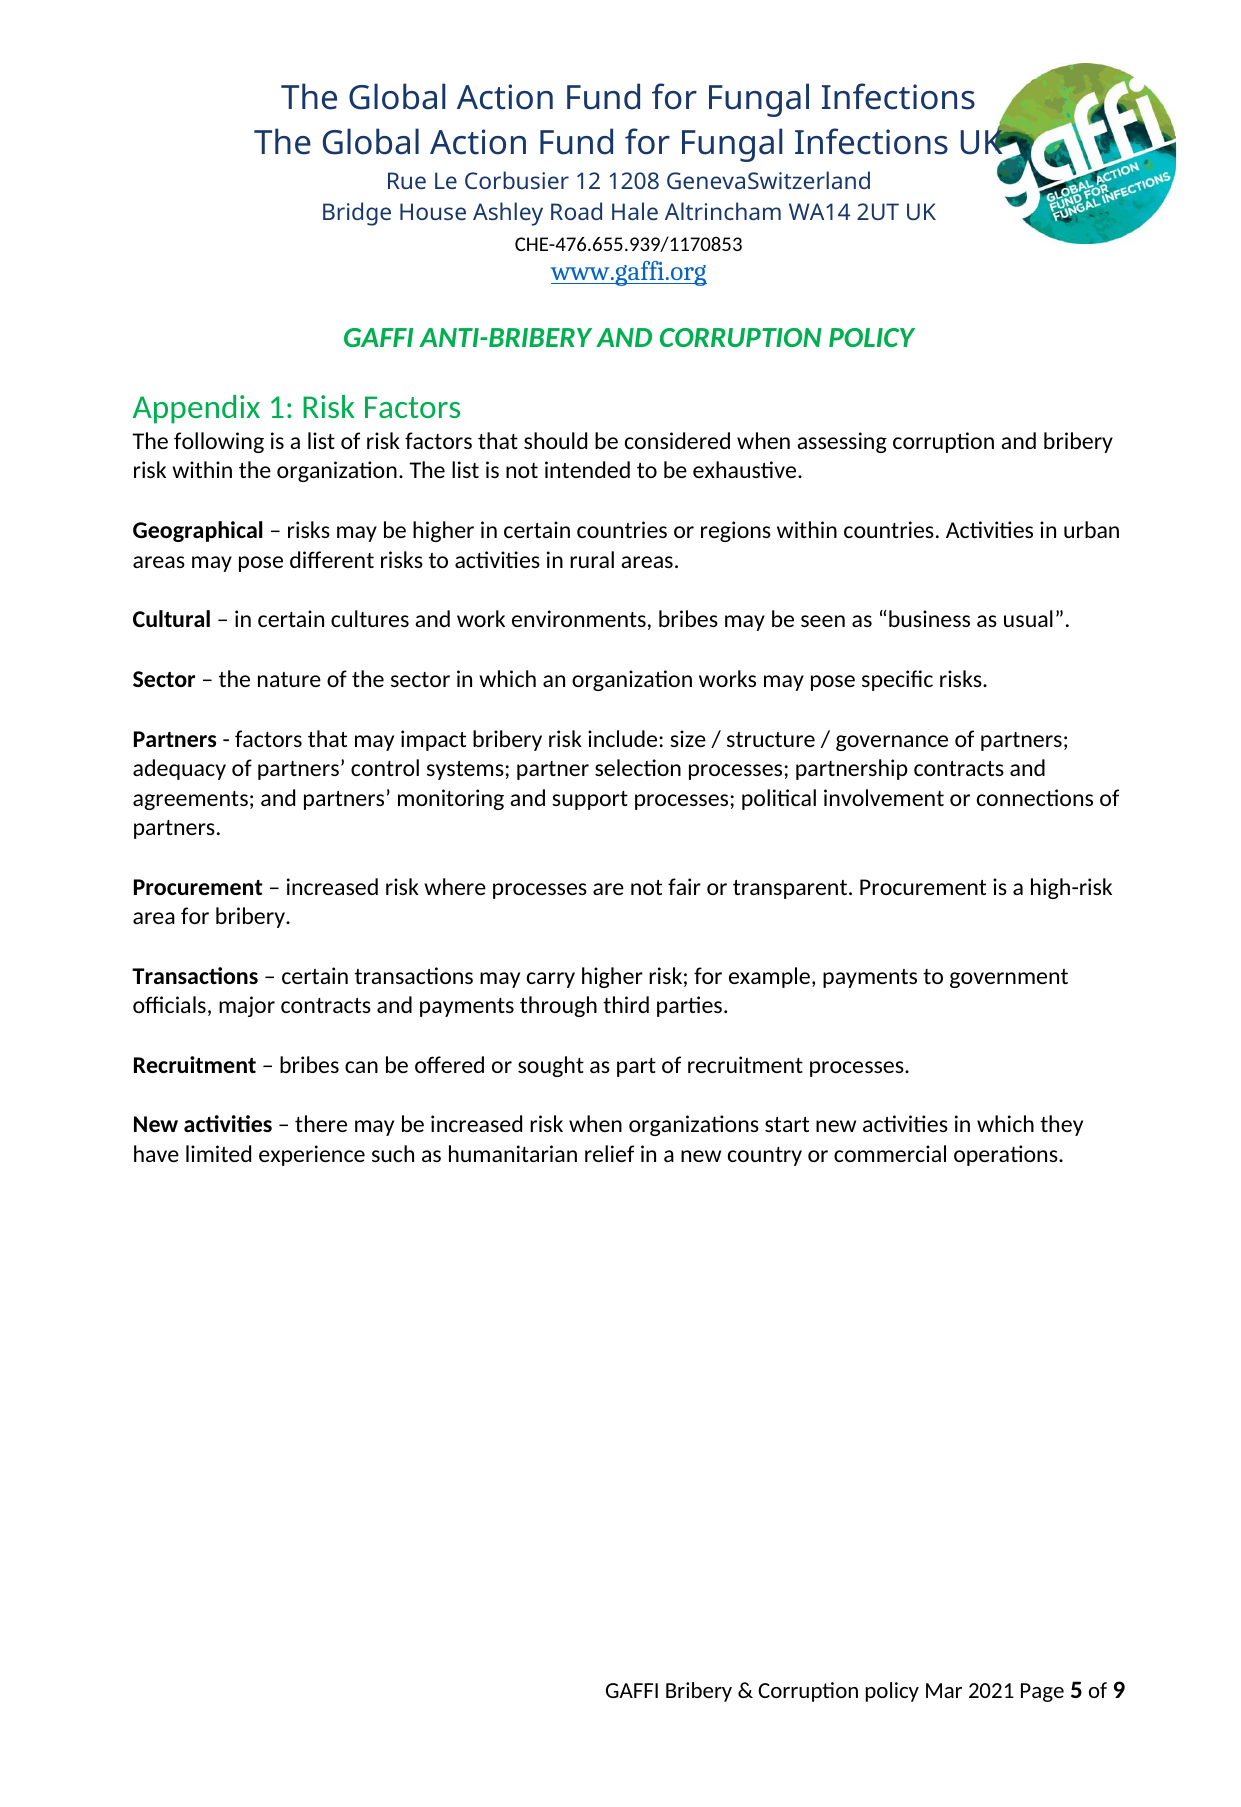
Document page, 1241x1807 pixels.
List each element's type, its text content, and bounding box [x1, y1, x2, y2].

text Recruitment – bribes can be offered or sought as part of recruitment processes. [132, 1050, 1125, 1109]
picture [995, 63, 1177, 244]
text New activities – there may be increased risk when organizations start new activities in which they have limited experience such as humanitarian relief in a new country or commercial operations. [132, 1109, 1125, 1168]
text Sector – the nature of the sector in which an organization works may pose specific risks. [132, 664, 1125, 724]
text Transactions – certain transactions may carry higher risk; for example, payments to government officials, major contracts and payments through third parties. [132, 961, 1125, 1050]
text Partners - factors that may impact bribery risk include: size / structure / governance of partners; adequacy of partners’ control systems; partner selection processes; partnership contracts and agreements; and partners’ monitoring and support processes; political involvement or connections of partners. [132, 724, 1125, 872]
text Geographical – risks may be higher in certain countries or regions within countries. Activities in urban areas may pose different risks to activities in rural areas. [132, 515, 1125, 604]
text Appendix 1: Risk Factors The following is a list of risk factors that should be considered when assessing corruption and bribery risk within the organization. The list is not intended to be exhaustive. [132, 386, 1125, 515]
text Cultural – in certain cultures and work environments, bribes may be seen as “business as usual”. [132, 604, 1125, 664]
text Procurement – increased risk where processes are not fair or transparent. Procurement is a high-risk area for bribery. [132, 872, 1125, 961]
